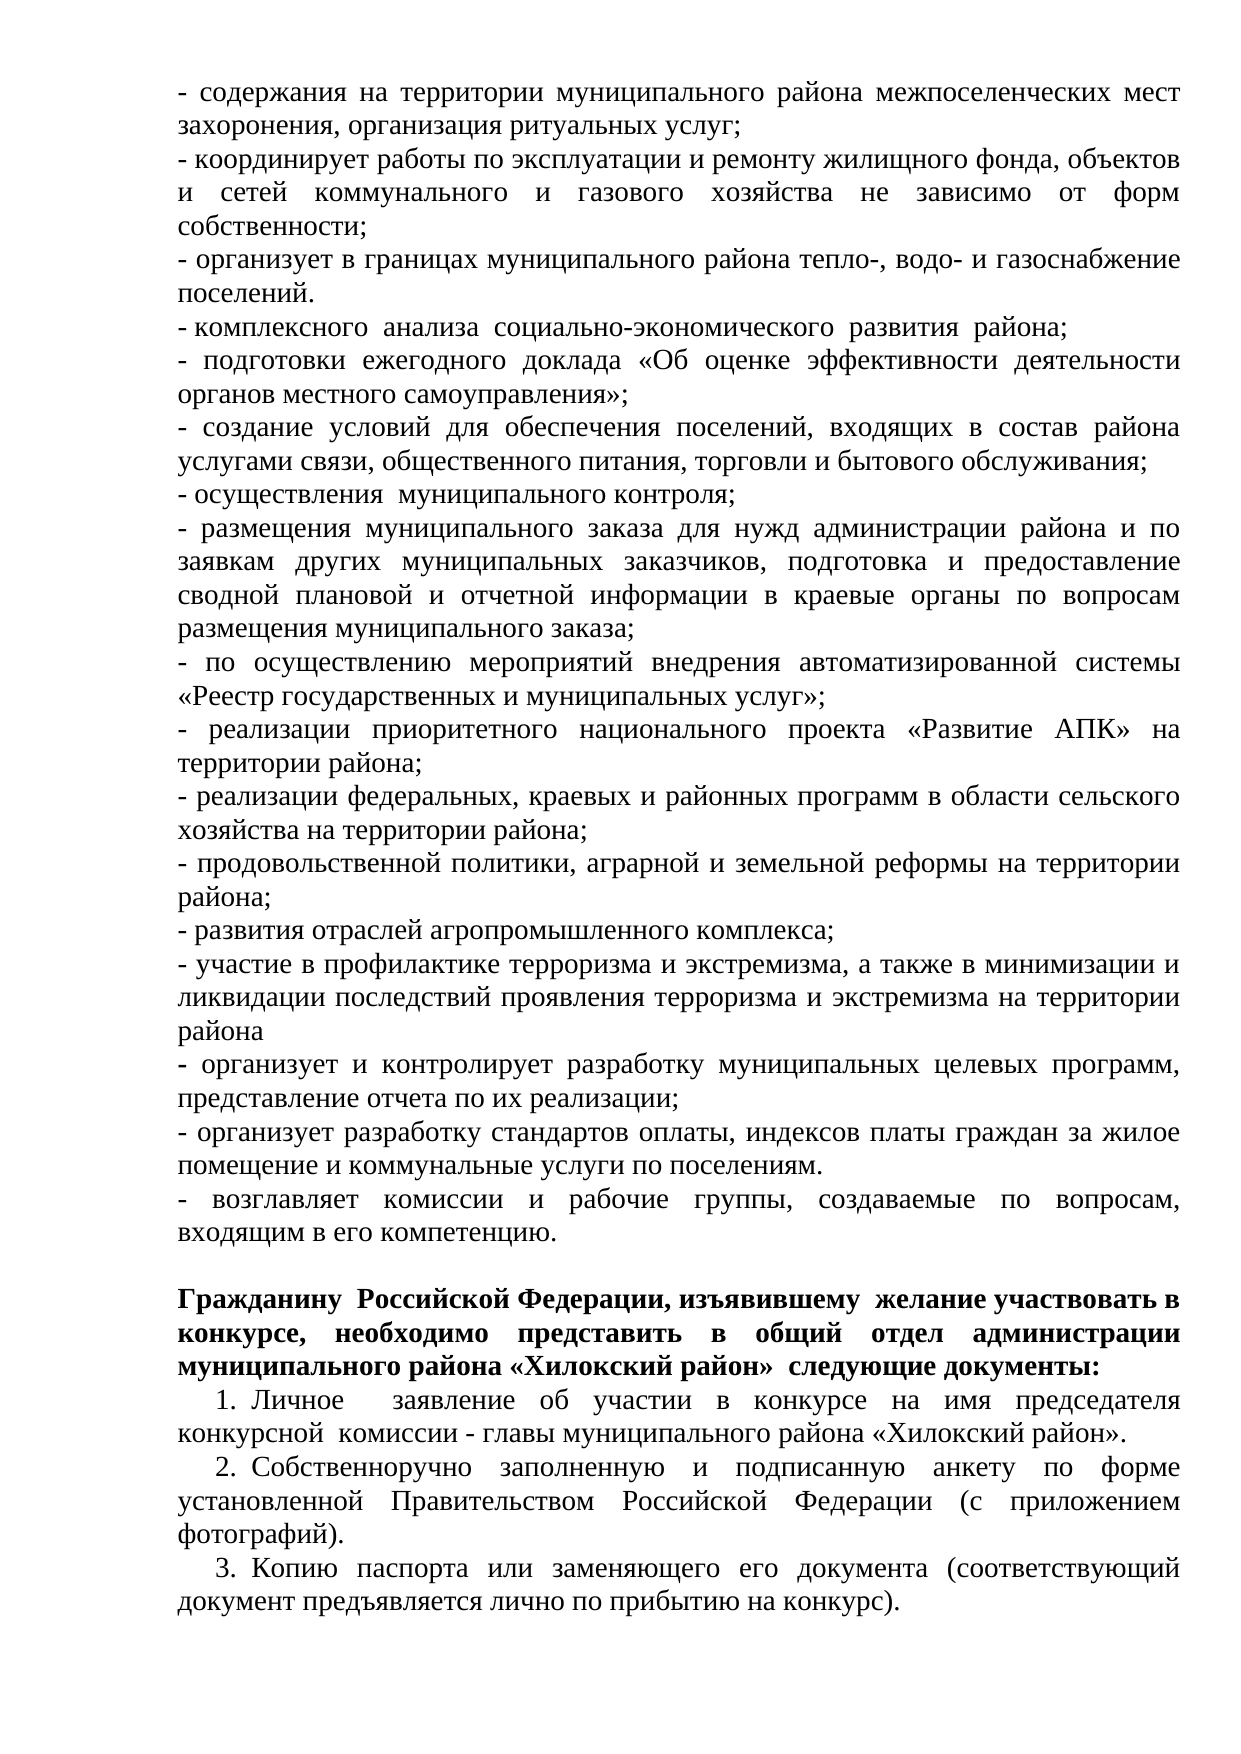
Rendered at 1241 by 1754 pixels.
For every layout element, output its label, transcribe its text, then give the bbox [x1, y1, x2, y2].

text - возглавляет комиссии и рабочие группы, создаваемые по вопросам, входящим в его компетенцию. [177, 1181, 1181, 1248]
list Собственноручно заполненную и подписанную анкету по форме установленной Правительством Российской Федерации (с приложением фотографий). [177, 1449, 1181, 1550]
text - координирует работы по эксплуатации и ремонту жилищного фонда, объектов и сетей коммунального и газового хозяйства не зависимо от форм собственности; [177, 141, 1181, 242]
text - по осуществлению мероприятий внедрения автоматизированной системы «Реестр государственных и муниципальных услуг»; [177, 644, 1181, 711]
text - организует разработку стандартов оплаты, индексов платы граждан за жилое помещение и коммунальные услуги по поселениям. [177, 1114, 1181, 1181]
text - комплексного анализа социально-экономического развития района; [177, 309, 1181, 342]
text - участие в профилактике терроризма и экстремизма, а также в минимизации и ликвидации последствий проявления терроризма и экстремизма на территории района [177, 946, 1181, 1047]
text - развития отраслей агропромышленного комплекса; [177, 912, 1181, 946]
text - осуществления муниципального контроля; [177, 476, 1181, 510]
list Копию паспорта или заменяющего его документа (соответствующий документ предъявляется лично по прибытию на конкурс). [177, 1550, 1181, 1617]
text - реализации приоритетного национального проекта «Развитие АПК» на территории района; [177, 711, 1181, 778]
text - продовольственной политики, аграрной и земельной реформы на территории района; [177, 845, 1181, 912]
text - подготовки ежегодного доклада «Об оценке эффективности деятельности органов местного самоуправления»; [177, 342, 1181, 409]
text Гражданину Российской Федерации, изъявившему желание участвовать в конкурсе, необходимо представить в общий отдел администрации муниципального района «Хилокский район» следующие документы: [177, 1281, 1181, 1382]
text - организует в границах муниципального района тепло-, водо- и газоснабжение поселений. [177, 242, 1181, 309]
text - создание условий для обеспечения поселений, входящих в состав района услугами связи, общественного питания, торговли и бытового обслуживания; [177, 409, 1181, 476]
text - содержания на территории муниципального района межпоселенческих мест захоронения, организация ритуальных услуг; [177, 74, 1181, 141]
text - реализации федеральных, краевых и районных программ в области сельского хозяйства на территории района; [177, 778, 1181, 845]
list Личное заявление об участии в конкурсе на имя председателя конкурсной комиссии - главы муниципального района «Хилокский район». [177, 1382, 1181, 1449]
text - размещения муниципального заказа для нужд администрации района и по заявкам других муниципальных заказчиков, подготовка и предоставление сводной плановой и отчетной информации в краевые органы по вопросам размещения муниципального заказа; [177, 510, 1181, 644]
text - организует и контролирует разработку муниципальных целевых программ, представление отчета по их реализации; [177, 1047, 1181, 1114]
